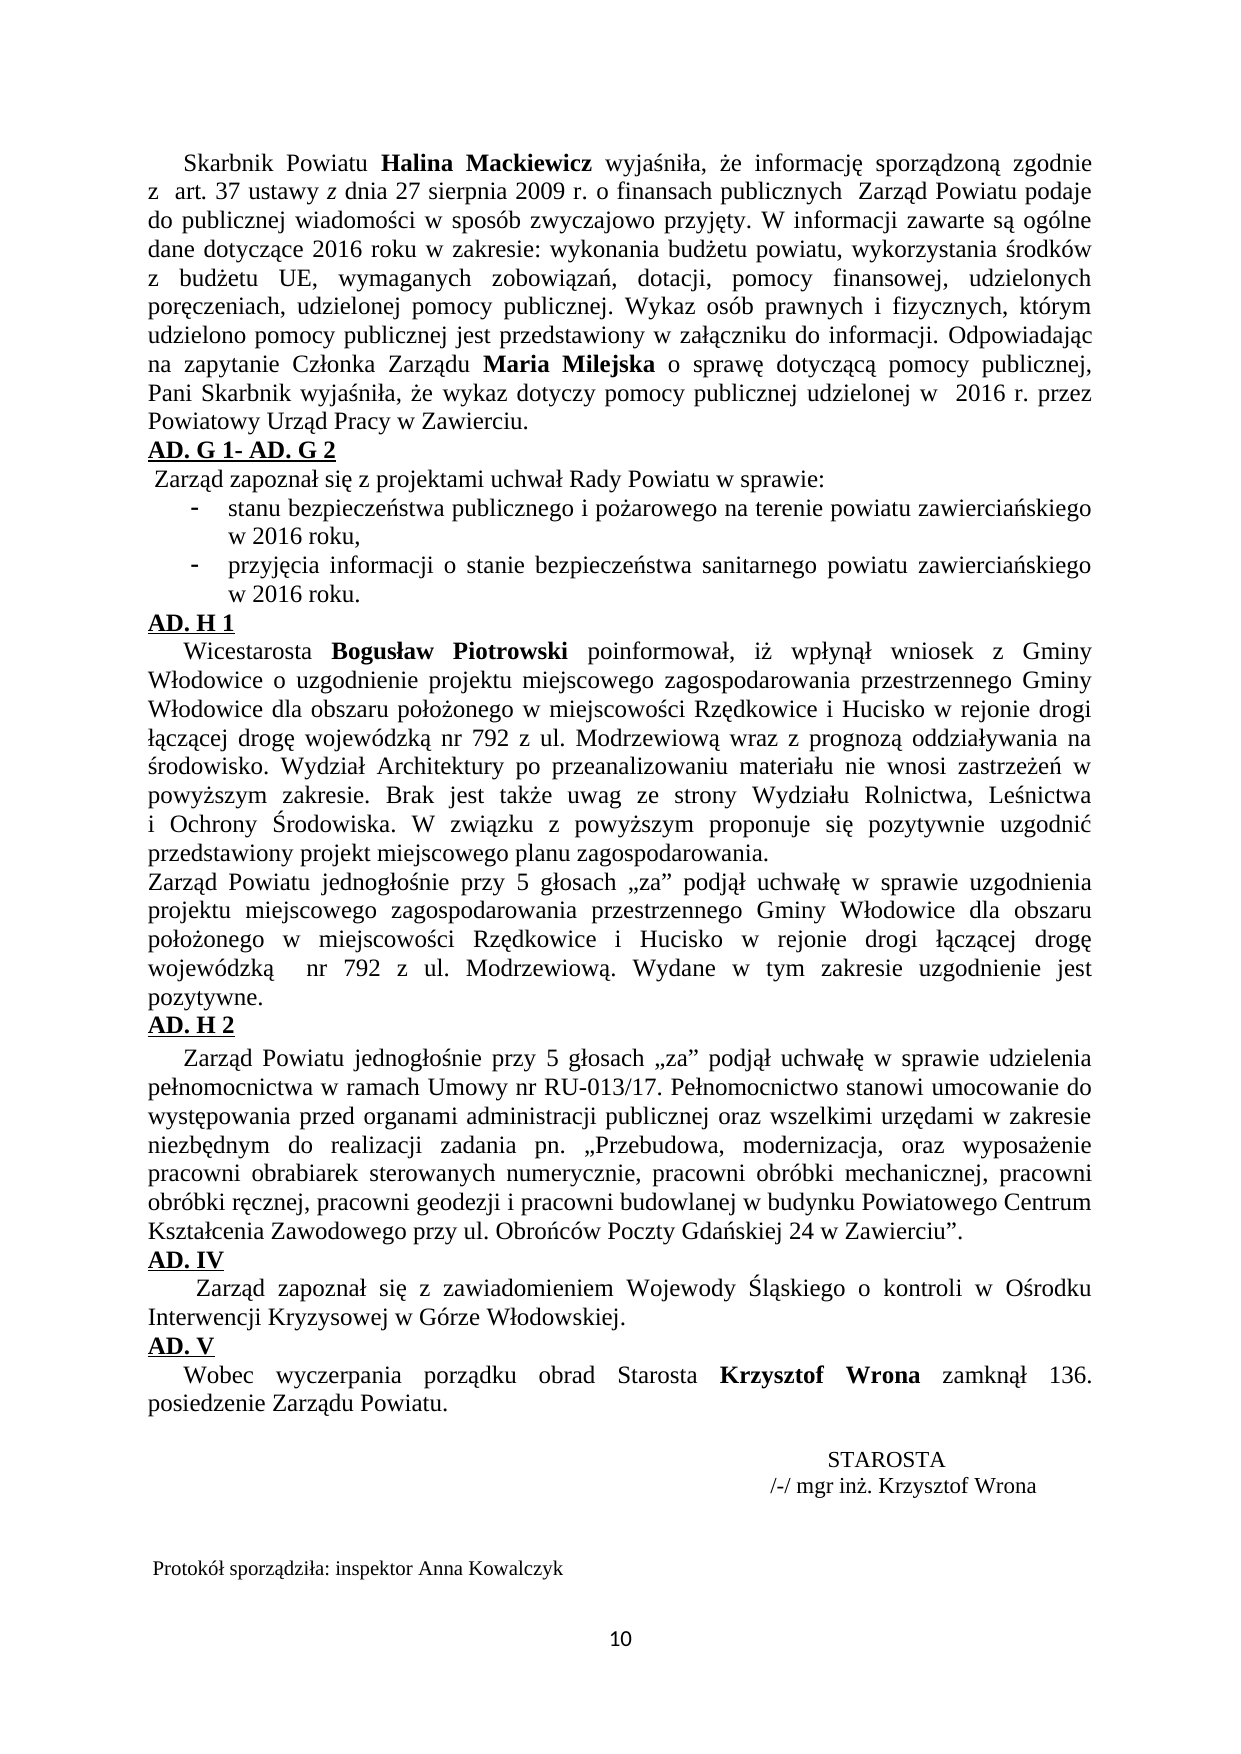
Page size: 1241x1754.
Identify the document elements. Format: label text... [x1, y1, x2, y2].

text Zarząd Powiatu jednogłośnie przy 5 głosach „za” podjął uchwałę w sprawie udzielenia pełnomocnictwa w ramach Umowy nr RU-013/17. Pełnomocnictwo stanowi umocowanie do występowania przed organami administracji publicznej oraz wszelkimi urzędami w zakresie niezbędnym do realizacji zadania pn. „Przebudowa, modernizacja, oraz wyposażenie pracowni obrabiarek sterowanych numerycznie, pracowni obróbki mechanicznej, pracowni obróbki ręcznej, pracowni geodezji i pracowni budowlanej w budynku Powiatowego Centrum Kształcenia Zawodowego przy ul. Obrońców Poczty Gdańskiej 24 w Zawierciu”. [148, 1043, 1092, 1245]
text Protokół sporządziła: inspektor Anna Kowalczyk [148, 1556, 1092, 1580]
list stanu bezpieczeństwa publicznego i pożarowego na terenie powiatu zawierciańskiego w 2016 roku, [190, 493, 1092, 550]
list Wobec wyczerpania porządku obrad Starosta Krzysztof Wrona zamknął 136. posiedzenie Zarządu Powiatu. [148, 1360, 1092, 1417]
text Zarząd Powiatu jednogłośnie przy 5 głosach „za” podjął uchwałę w sprawie uzgodnienia projektu miejscowego zagospodarowania przestrzennego Gminy Włodowice dla obszaru położonego w miejscowości Rzędkowice i Hucisko w rejonie drogi łączącej drogę wojewódzką nr 792 z ul. Modrzewiową. Wydane w tym zakresie uzgodnienie jest pozytywne. [148, 867, 1092, 1011]
text AD. H 1 [148, 608, 1092, 636]
text AD. H 2 [148, 1011, 1092, 1039]
list /-/ mgr inż. Krzysztof Wrona [735, 1472, 1092, 1499]
text AD. IV [148, 1245, 1092, 1273]
text AD. V [148, 1331, 1092, 1360]
text AD. G 1- AD. G 2 [148, 435, 1092, 464]
list STAROSTA [735, 1446, 1092, 1472]
text Wicestarosta Bogusław Piotrowski poinformował, iż wpłynął wniosek z Gminy Włodowice o uzgodnienie projektu miejscowego zagospodarowania przestrzennego Gminy Włodowice dla obszaru położonego w miejscowości Rzędkowice i Hucisko w rejonie drogi łączącej drogę wojewódzką nr 792 z ul. Modrzewiową wraz z prognozą oddziaływania na środowisko. Wydział Architektury po przeanalizowaniu materiału nie wnosi zastrzeżeń w powyższym zakresie. Brak jest także uwag ze strony Wydziału Rolnictwa, Leśnictwa i Ochrony Środowiska. W związku z powyższym proponuje się pozytywnie uzgodnić przedstawiony projekt miejscowego planu zagospodarowania. [148, 636, 1092, 867]
text Skarbnik Powiatu Halina Mackiewicz wyjaśniła, że informację sporządzoną zgodnie z art. 37 ustawy z dnia 27 sierpnia 2009 r. o finansach publicznych Zarząd Powiatu podaje do publicznej wiadomości w sposób zwyczajowo przyjęty. W informacji zawarte są ogólne dane dotyczące 2016 roku w zakresie: wykonania budżetu powiatu, wykorzystania środków z budżetu UE, wymaganych zobowiązań, dotacji, pomocy finansowej, udzielonych poręczeniach, udzielonej pomocy publicznej. Wykaz osób prawnych i fizycznych, którym udzielono pomocy publicznej jest przedstawiony w załączniku do informacji. Odpowiadając na zapytanie Członka Zarządu Maria Milejska o sprawę dotyczącą pomocy publicznej, Pani Skarbnik wyjaśniła, że wykaz dotyczy pomocy publicznej udzielonej w 2016 r. przez Powiatowy Urząd Pracy w Zawierciu. [148, 148, 1092, 435]
list przyjęcia informacji o stanie bezpieczeństwa sanitarnego powiatu zawierciańskiego w 2016 roku. [190, 550, 1092, 608]
text Zarząd zapoznał się z projektami uchwał Rady Powiatu w sprawie: [148, 464, 1092, 493]
text Zarząd zapoznał się z zawiadomieniem Wojewody Śląskiego o kontroli w Ośrodku Interwencji Kryzysowej w Górze Włodowskiej. [148, 1273, 1092, 1331]
